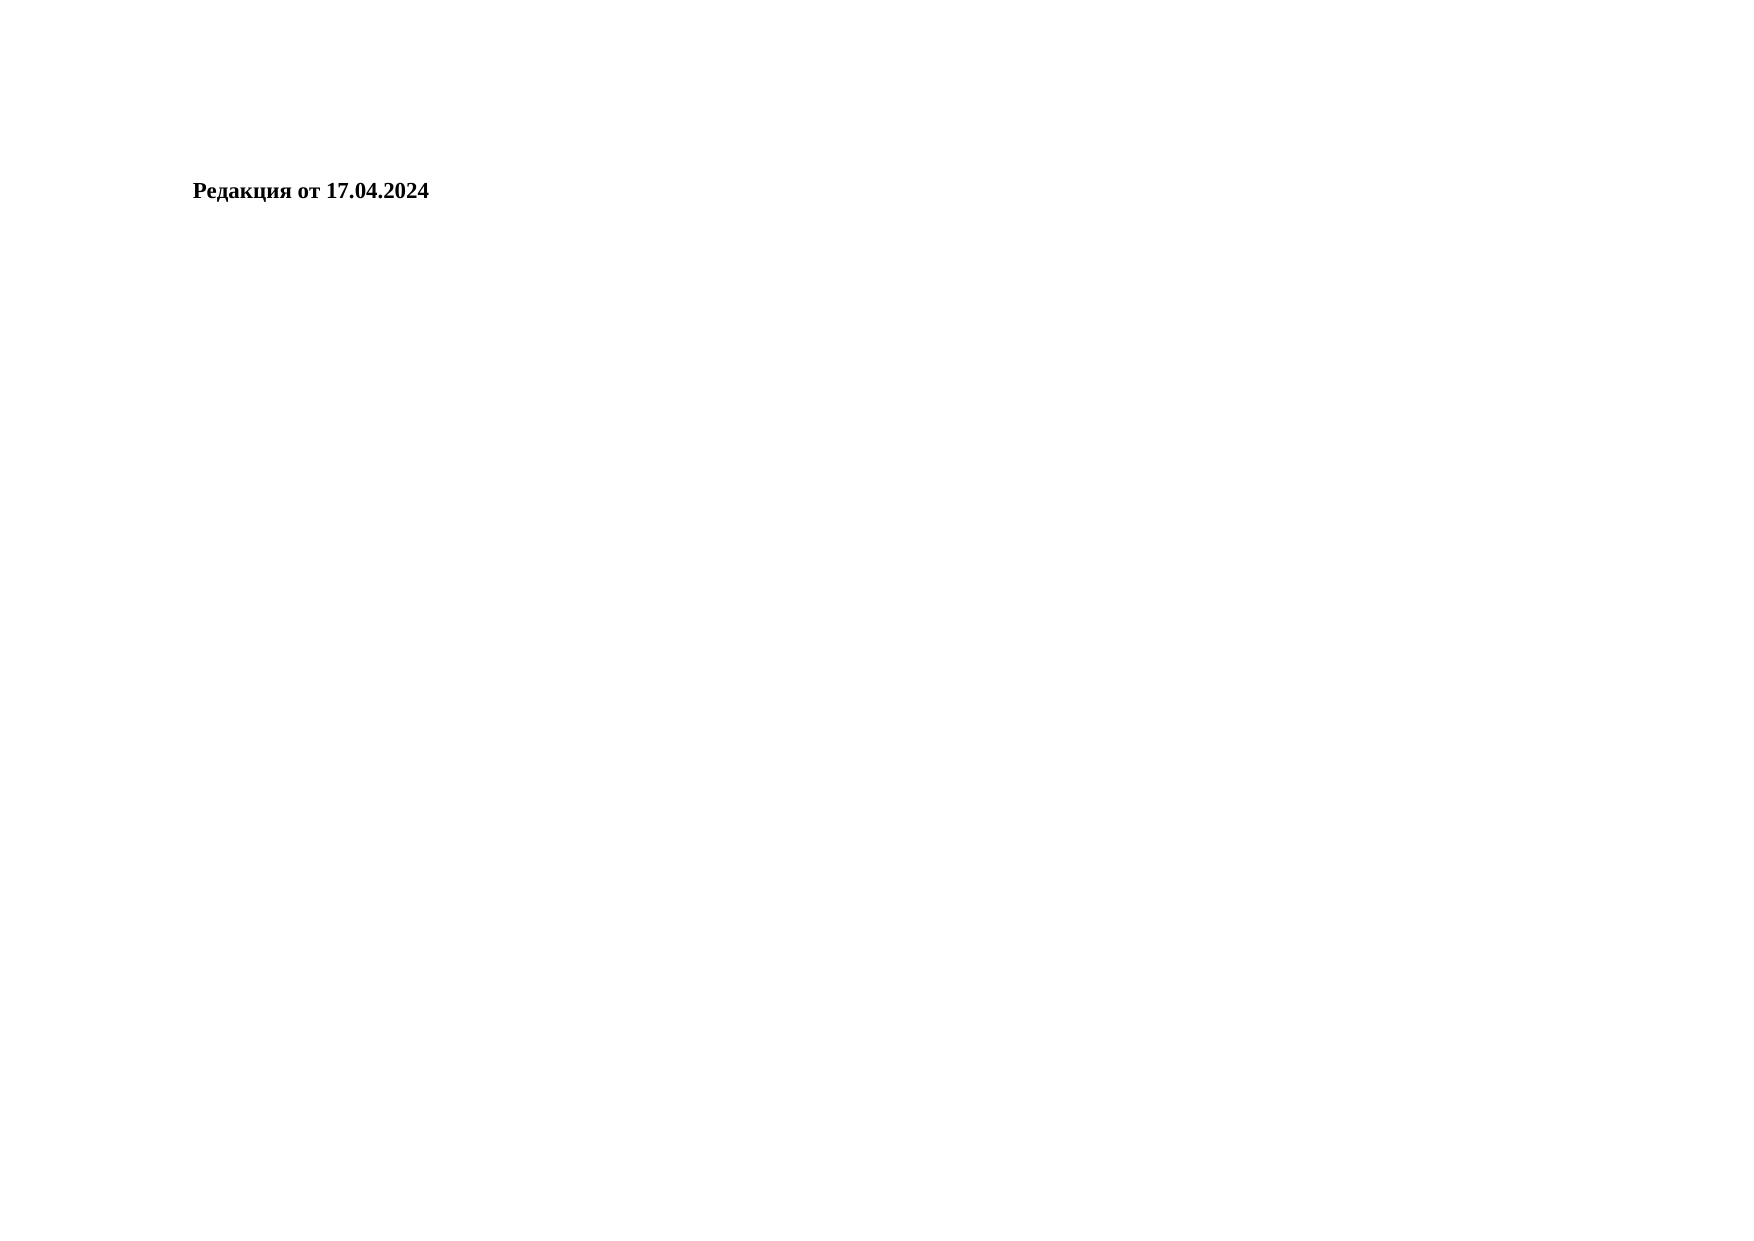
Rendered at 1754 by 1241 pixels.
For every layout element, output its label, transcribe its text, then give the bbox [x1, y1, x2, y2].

text Редакция от 17.04.2024 [118, 177, 1636, 203]
